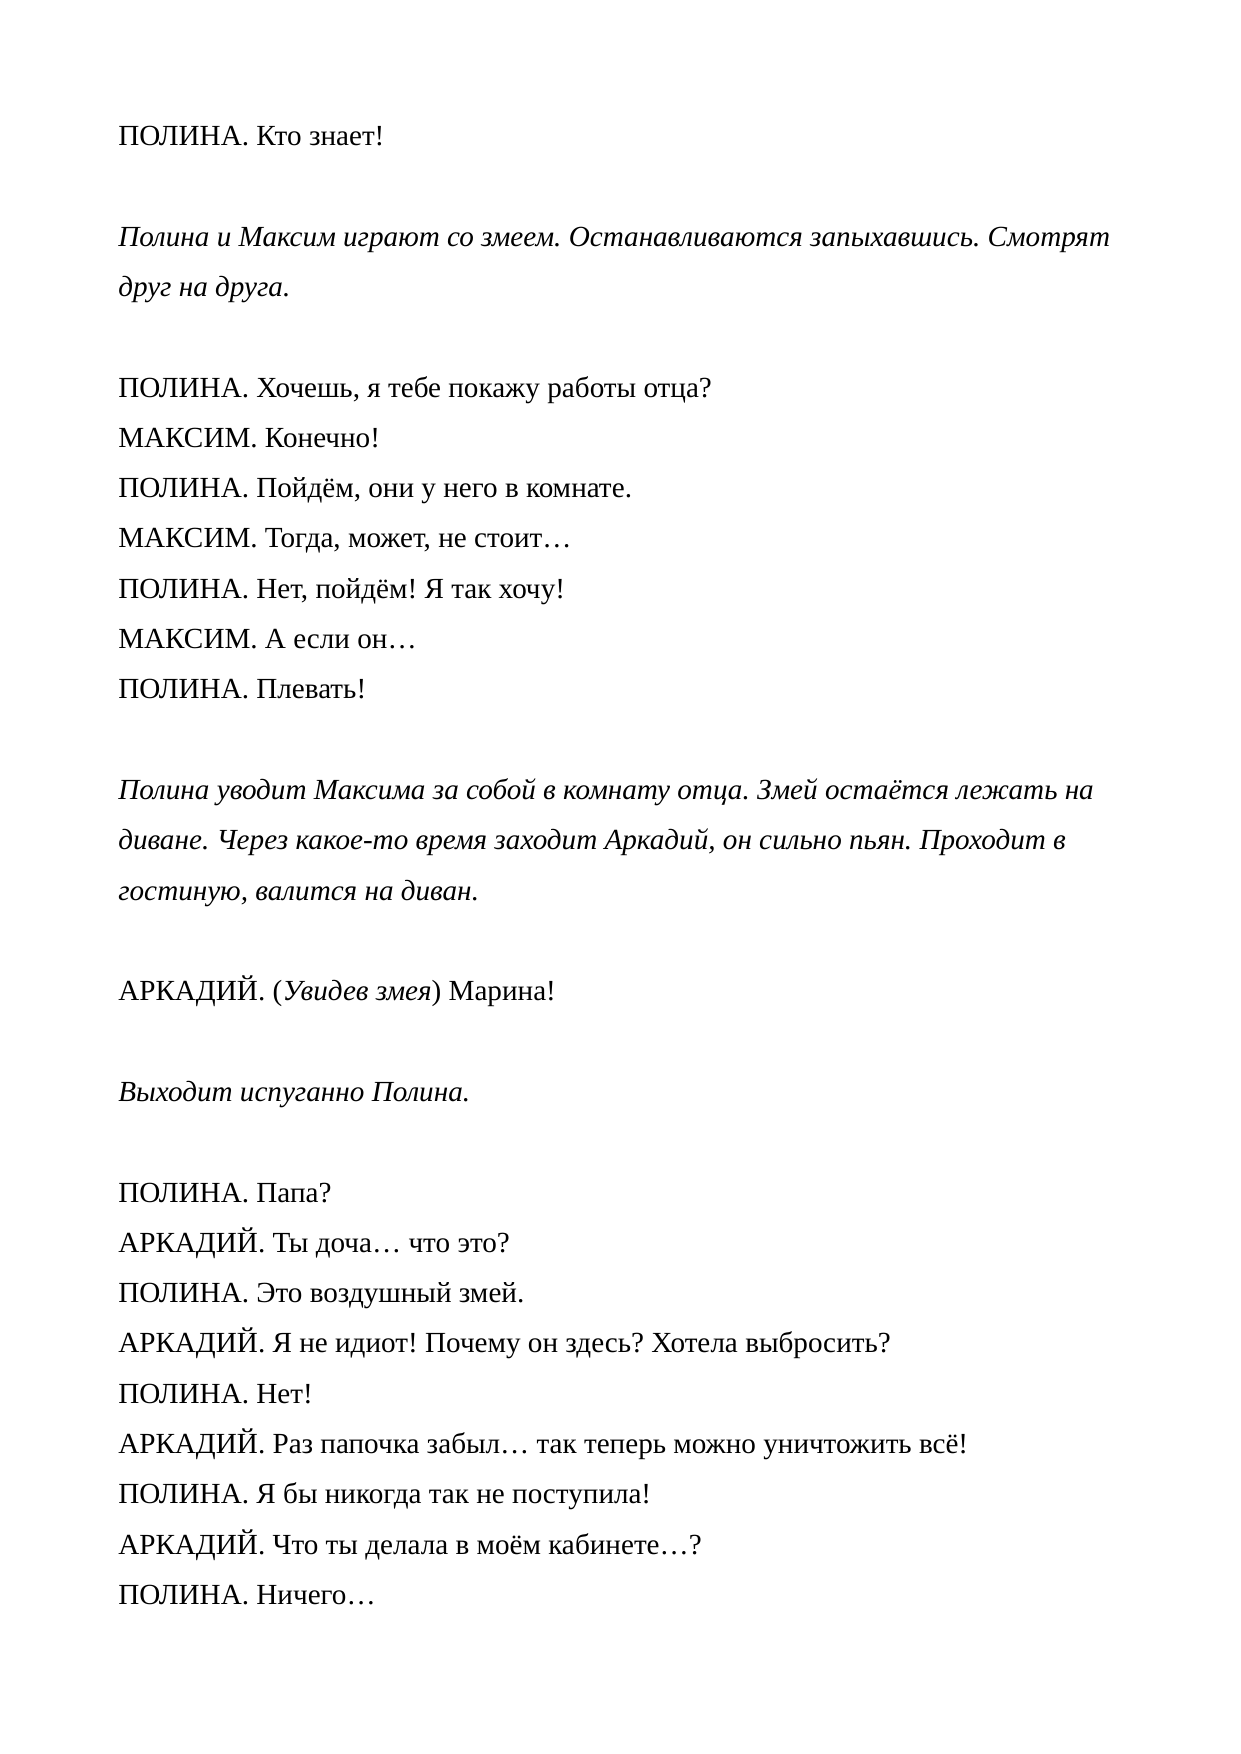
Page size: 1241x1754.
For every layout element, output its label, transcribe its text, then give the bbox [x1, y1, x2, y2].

text МАКСИМ. Конечно! [118, 420, 1122, 453]
text ПОЛИНА. Это воздушный змей. [118, 1275, 1122, 1309]
text ПОЛИНА. Ничего… [118, 1577, 1122, 1611]
text АРКАДИЙ. Раз папочка забыл… так теперь можно уничтожить всё! [118, 1426, 1122, 1460]
text АРКАДИЙ. Ты доча… что это? [118, 1225, 1122, 1258]
text ПОЛИНА. Пойдём, они у него в комнате. [118, 470, 1122, 504]
text АРКАДИЙ. (Увидев змея) Марина! [118, 973, 1122, 1007]
text Выходит испуганно Полина. [118, 1074, 1122, 1108]
text Полина уводит Максима за собой в комнату отца. Змей остаётся лежать на диване. Через какое-то время заходит Аркадий, он сильно пьян. Проходит в гостиную, валится на диван. [118, 772, 1122, 906]
text ПОЛИНА. Нет! [118, 1376, 1122, 1409]
text АРКАДИЙ. Что ты делала в моём кабинете…? [118, 1527, 1122, 1560]
text МАКСИМ. А если он… [118, 621, 1122, 655]
text ПОЛИНА. Папа? [118, 1175, 1122, 1208]
text ПОЛИНА. Кто знает! [118, 118, 1122, 152]
text ПОЛИНА. Плевать! [118, 672, 1122, 705]
text ПОЛИНА. Я бы никогда так не поступила! [118, 1477, 1122, 1510]
text Полина и Максим играют со змеем. Останавливаются запыхавшись. Смотрят друг на друга. [118, 219, 1122, 303]
text ПОЛИНА. Хочешь, я тебе покажу работы отца? [118, 370, 1122, 403]
text МАКСИМ. Тогда, может, не стоит… [118, 521, 1122, 554]
text ПОЛИНА. Нет, пойдём! Я так хочу! [118, 571, 1122, 604]
text АРКАДИЙ. Я не идиот! Почему он здесь? Хотела выбросить? [118, 1326, 1122, 1359]
